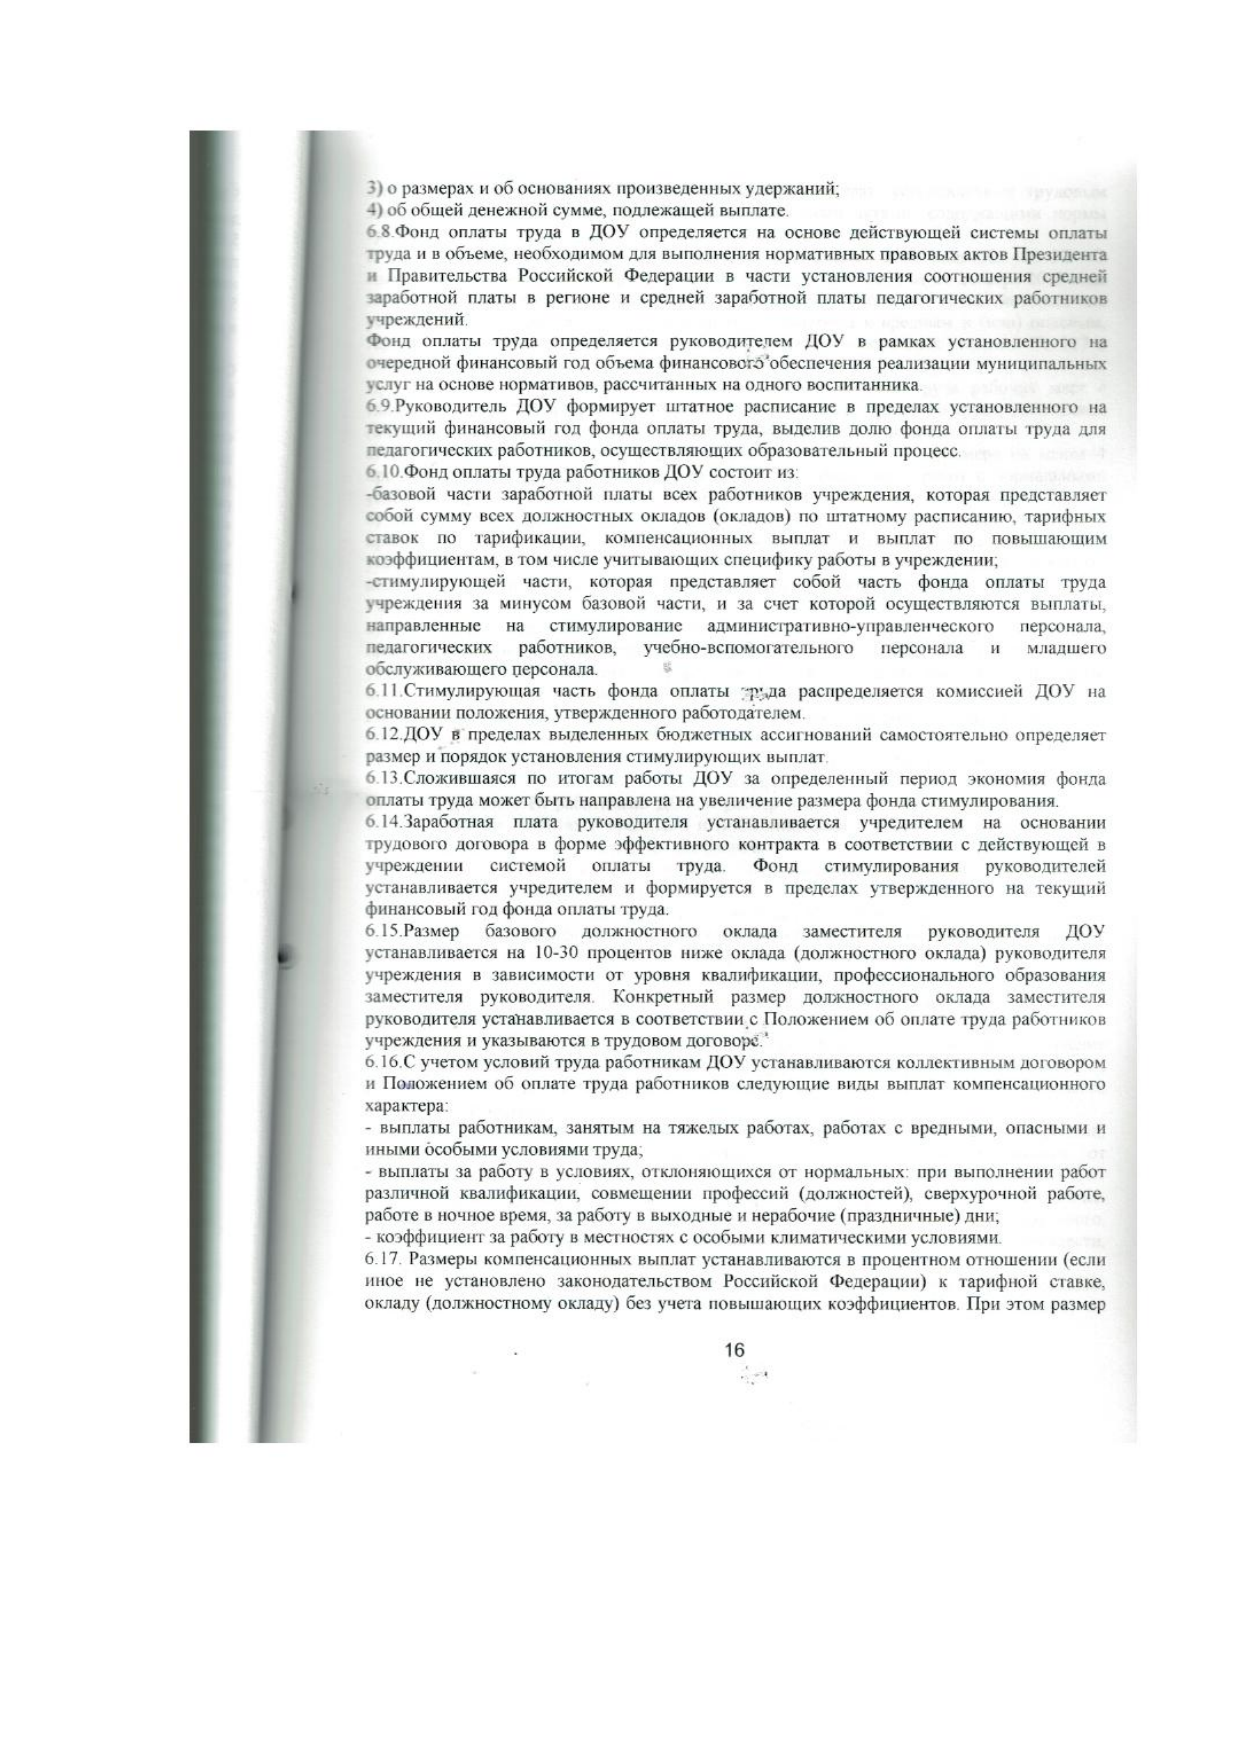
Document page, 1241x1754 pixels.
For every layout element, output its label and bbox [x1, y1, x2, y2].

picture [177, 118, 1152, 1458]
